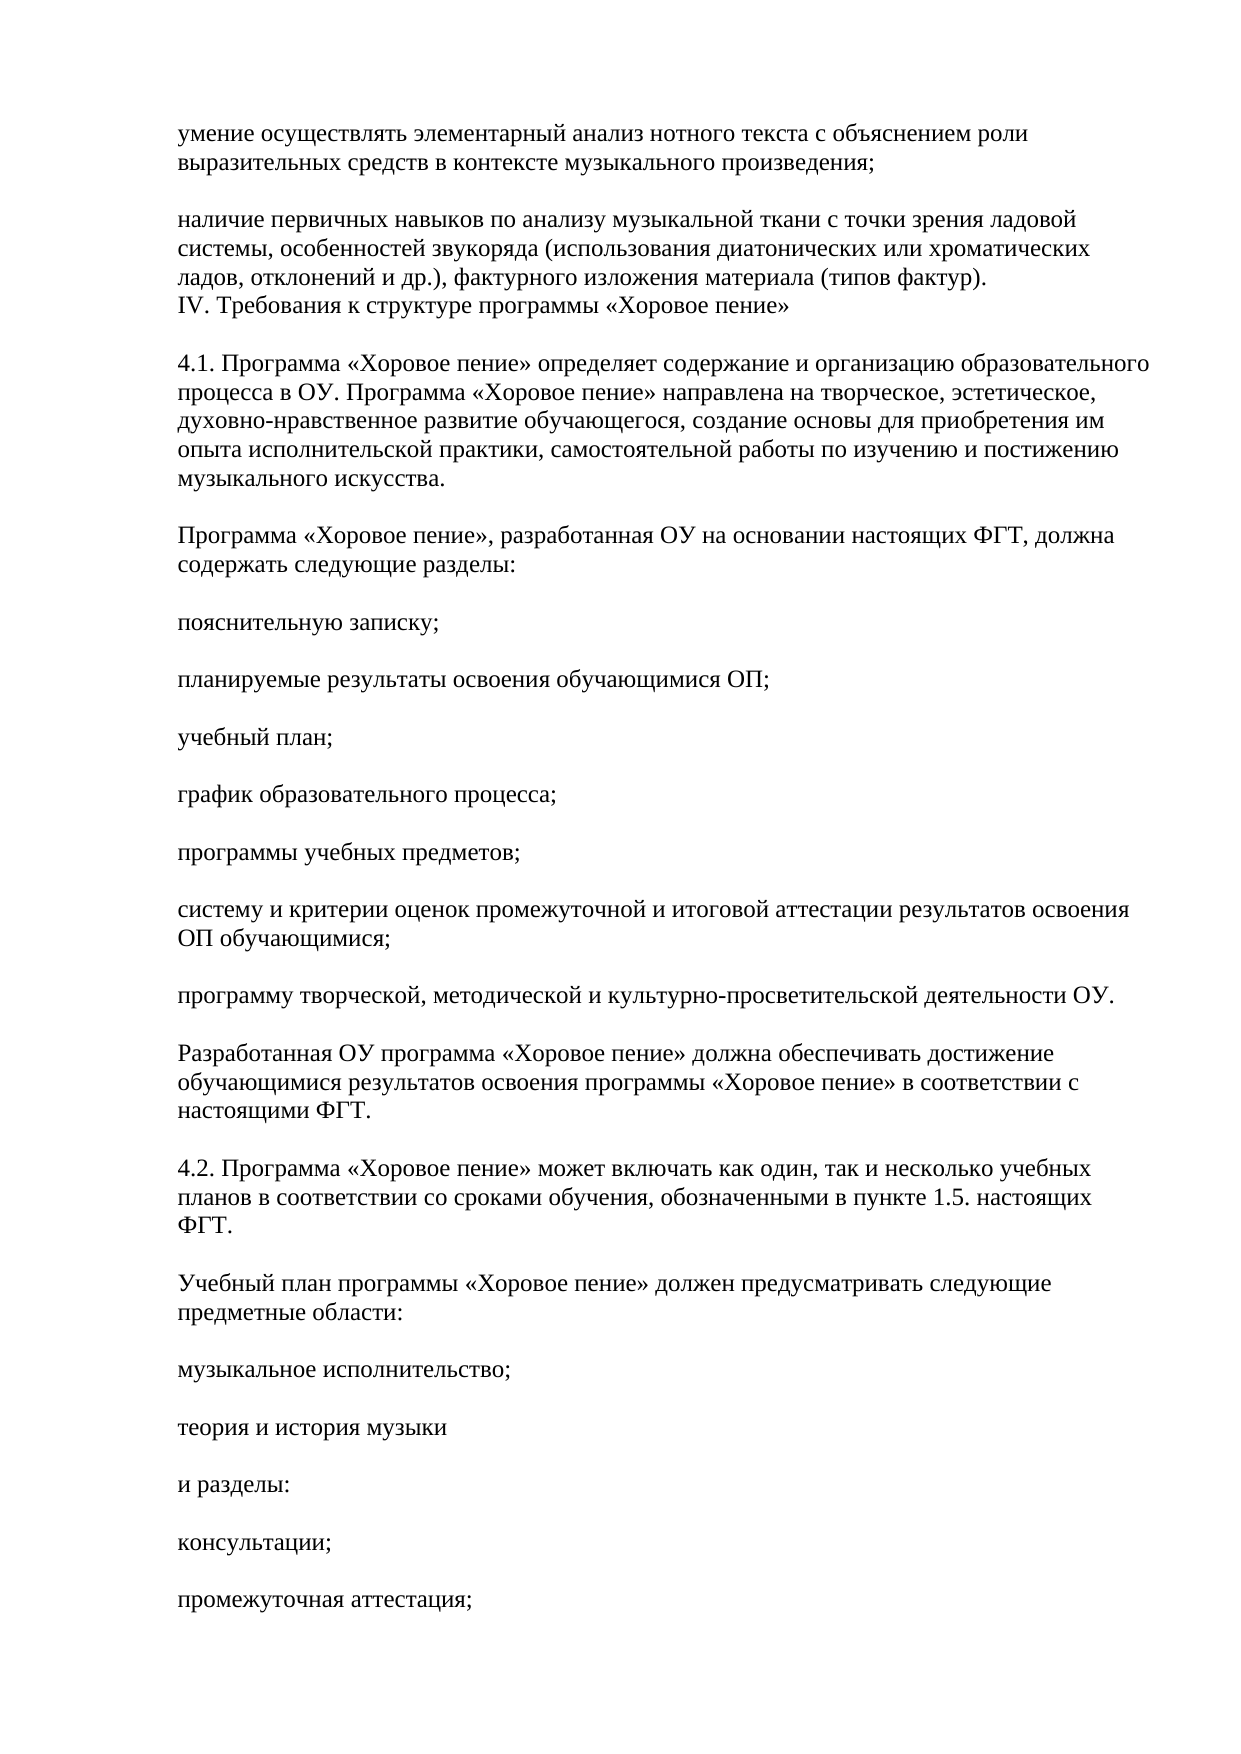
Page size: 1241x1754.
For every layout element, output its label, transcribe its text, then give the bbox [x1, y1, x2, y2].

text Разработанная ОУ программа «Хоровое пение» должна обеспечивать достижение обучающимися результатов освоения программы «Хоровое пение» в соответствии с настоящими ФГТ. [177, 1038, 1152, 1124]
text теория и история музыки [177, 1412, 1152, 1441]
text систему и критерии оценок промежуточной и итоговой аттестации результатов освоения ОП обучающимися; [177, 894, 1152, 952]
text умение осуществлять элементарный анализ нотного текста с объяснением роли выразительных средств в контексте музыкального произведения; [177, 118, 1152, 176]
text консультации; [177, 1527, 1152, 1556]
text IV. Требования к структуре программы «Хоровое пение» [177, 291, 1152, 319]
text наличие первичных навыков по анализу музыкальной ткани с точки зрения ладовой системы, особенностей звукоряда (использования диатонических или хроматических ладов, отклонений и др.), фактурного изложения материала (типов фактур). [177, 204, 1152, 291]
text учебный план; [177, 722, 1152, 751]
text музыкальное исполнительство; [177, 1354, 1152, 1383]
text пояснительную записку; [177, 607, 1152, 636]
text промежуточная аттестация; [177, 1584, 1152, 1613]
text Учебный план программы «Хоровое пение» должен предусматривать следующие предметные области: [177, 1268, 1152, 1326]
text программы учебных предметов; [177, 837, 1152, 866]
text 4.1. Программа «Хоровое пение» определяет содержание и организацию образовательного процесса в ОУ. Программа «Хоровое пение» направлена на творческое, эстетическое, духовно-нравственное развитие обучающегося, создание основы для приобретения им опыта исполнительской практики, самостоятельной работы по изучению и постижению музыкального искусства. [177, 348, 1152, 492]
text Программа «Хоровое пение», разработанная ОУ на основании настоящих ФГТ, должна содержать следующие разделы: [177, 521, 1152, 578]
text 4.2. Программа «Хоровое пение» может включать как один, так и несколько учебных планов в соответствии со сроками обучения, обозначенными в пункте 1.5. настоящих ФГТ. [177, 1153, 1152, 1239]
text график образовательного процесса; [177, 779, 1152, 808]
text и разделы: [177, 1469, 1152, 1498]
text программу творческой, методической и культурно-просветительской деятельности ОУ. [177, 981, 1152, 1009]
text планируемые результаты освоения обучающимися ОП; [177, 664, 1152, 693]
